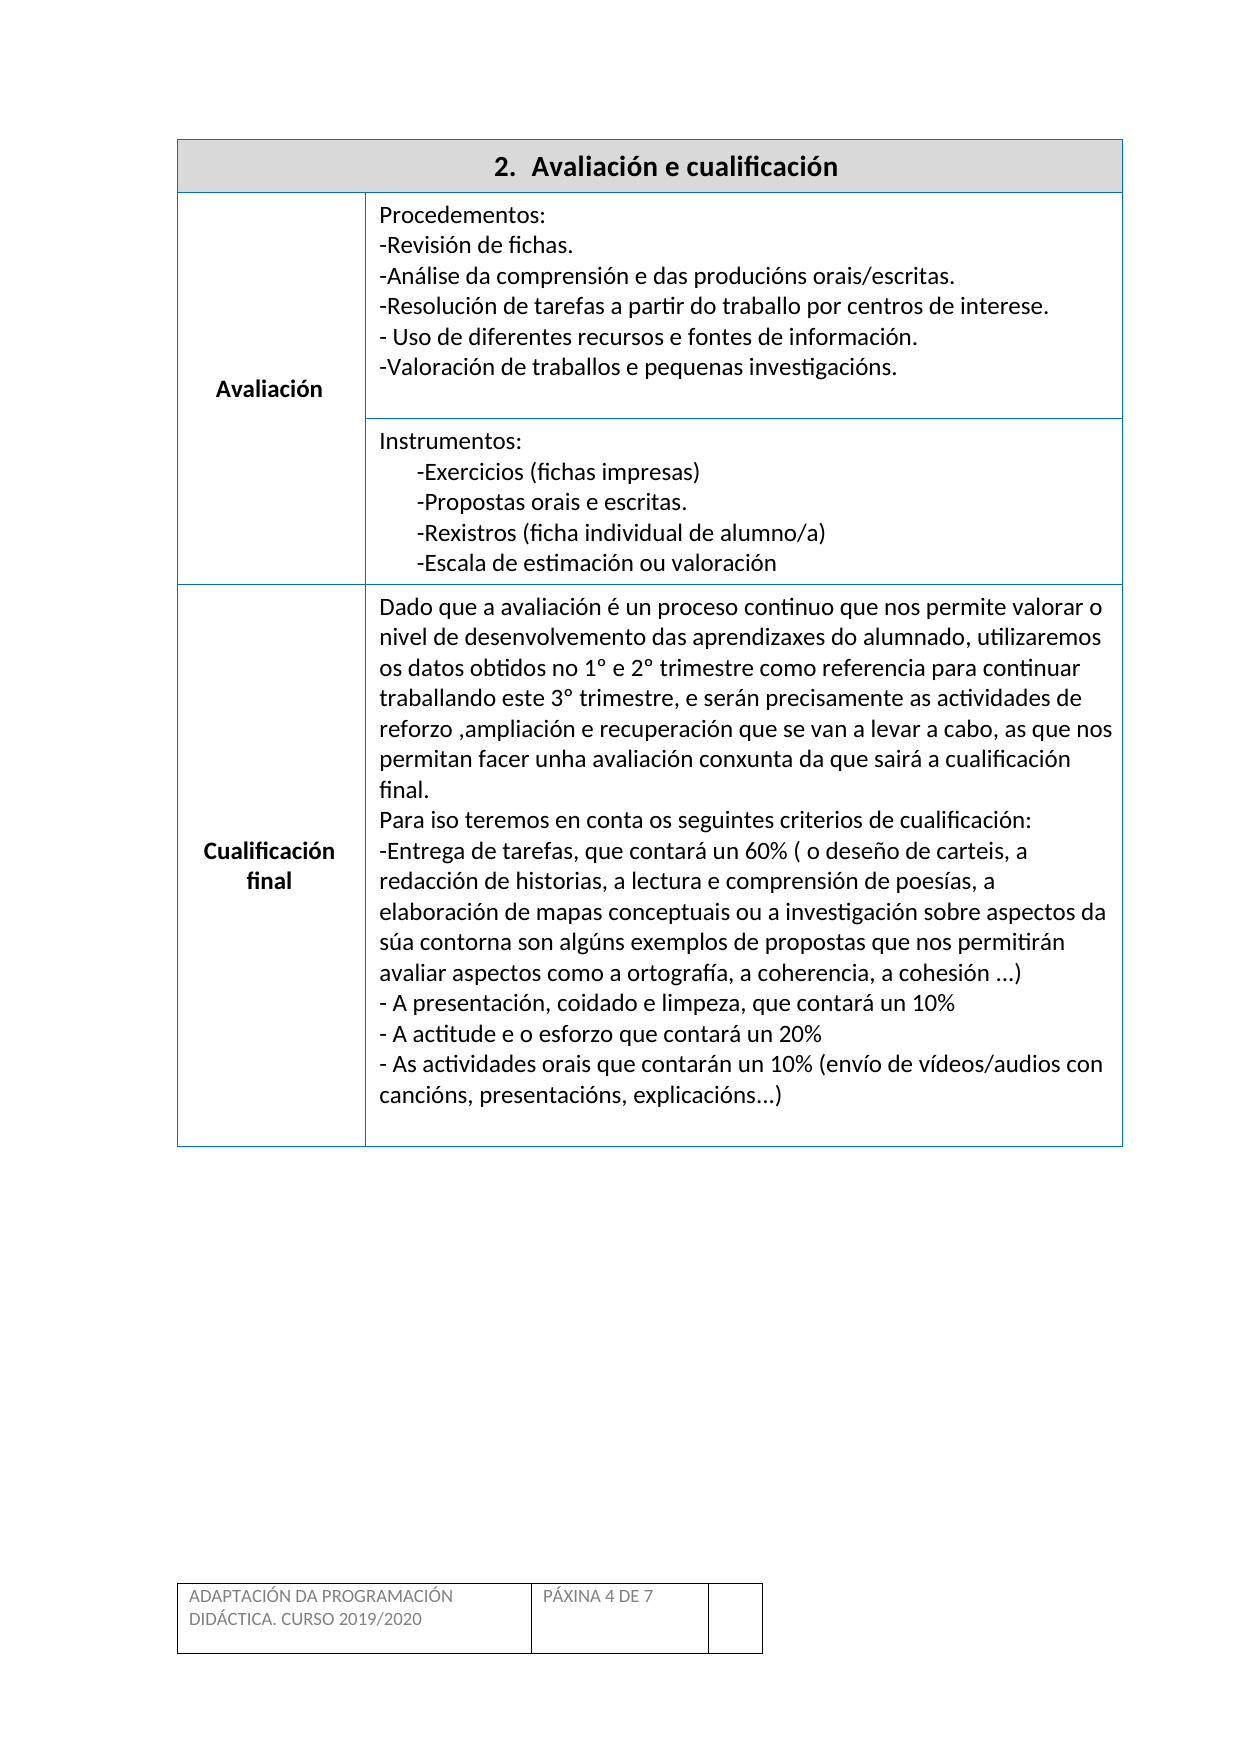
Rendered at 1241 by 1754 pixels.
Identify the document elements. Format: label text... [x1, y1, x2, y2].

table_cell Instrumentos: -Exercicios (fichas impresas) -Propostas orais e escritas. -Rexistros (ficha individual de alumno/a) -Escala de estimación ou valoración [366, 419, 1122, 584]
table_cell Cualificación final [178, 585, 365, 1146]
table_header Avaliación e cualificación [178, 140, 1122, 192]
table_cell Procedementos: -Revisión de fichas. -Análise da comprensión e das producións orais/escritas. -Resolución de tarefas a partir do traballo por centros de interese. - Uso de diferentes recursos e fontes de información. -Valoración de traballos e pequenas investigacións. [366, 193, 1122, 418]
table_cell Avaliación [178, 193, 365, 584]
table_cell Dado que a avaliación é un proceso continuo que nos permite valorar o nivel de desenvolvemento das aprendizaxes do alumnado, utilizaremos os datos obtidos no 1º e 2º trimestre como referencia para continuar traballando este 3º trimestre, e serán precisamente as actividades de reforzo ,ampliación e recuperación que se van a levar a cabo, as que nos permitan facer unha avaliación conxunta da que sairá a cualificación final. Para iso teremos en conta os seguintes criterios de cualificación: -Entrega de tarefas, que contará un 60% ( o deseño de carteis, a redacción de historias, a lectura e comprensión de poesías, a elaboración de mapas conceptuais ou a investigación sobre aspectos da súa contorna son algúns exemplos de propostas que nos permitirán avaliar aspectos como a ortografía, a coherencia, a cohesión ...) - A presentación, coidado e limpeza, que contará un 10% - A actitude e o esforzo que contará un 20% - As actividades orais que contarán un 10% (envío de vídeos/audios con cancións, presentacións, explicacións...) [366, 585, 1122, 1146]
